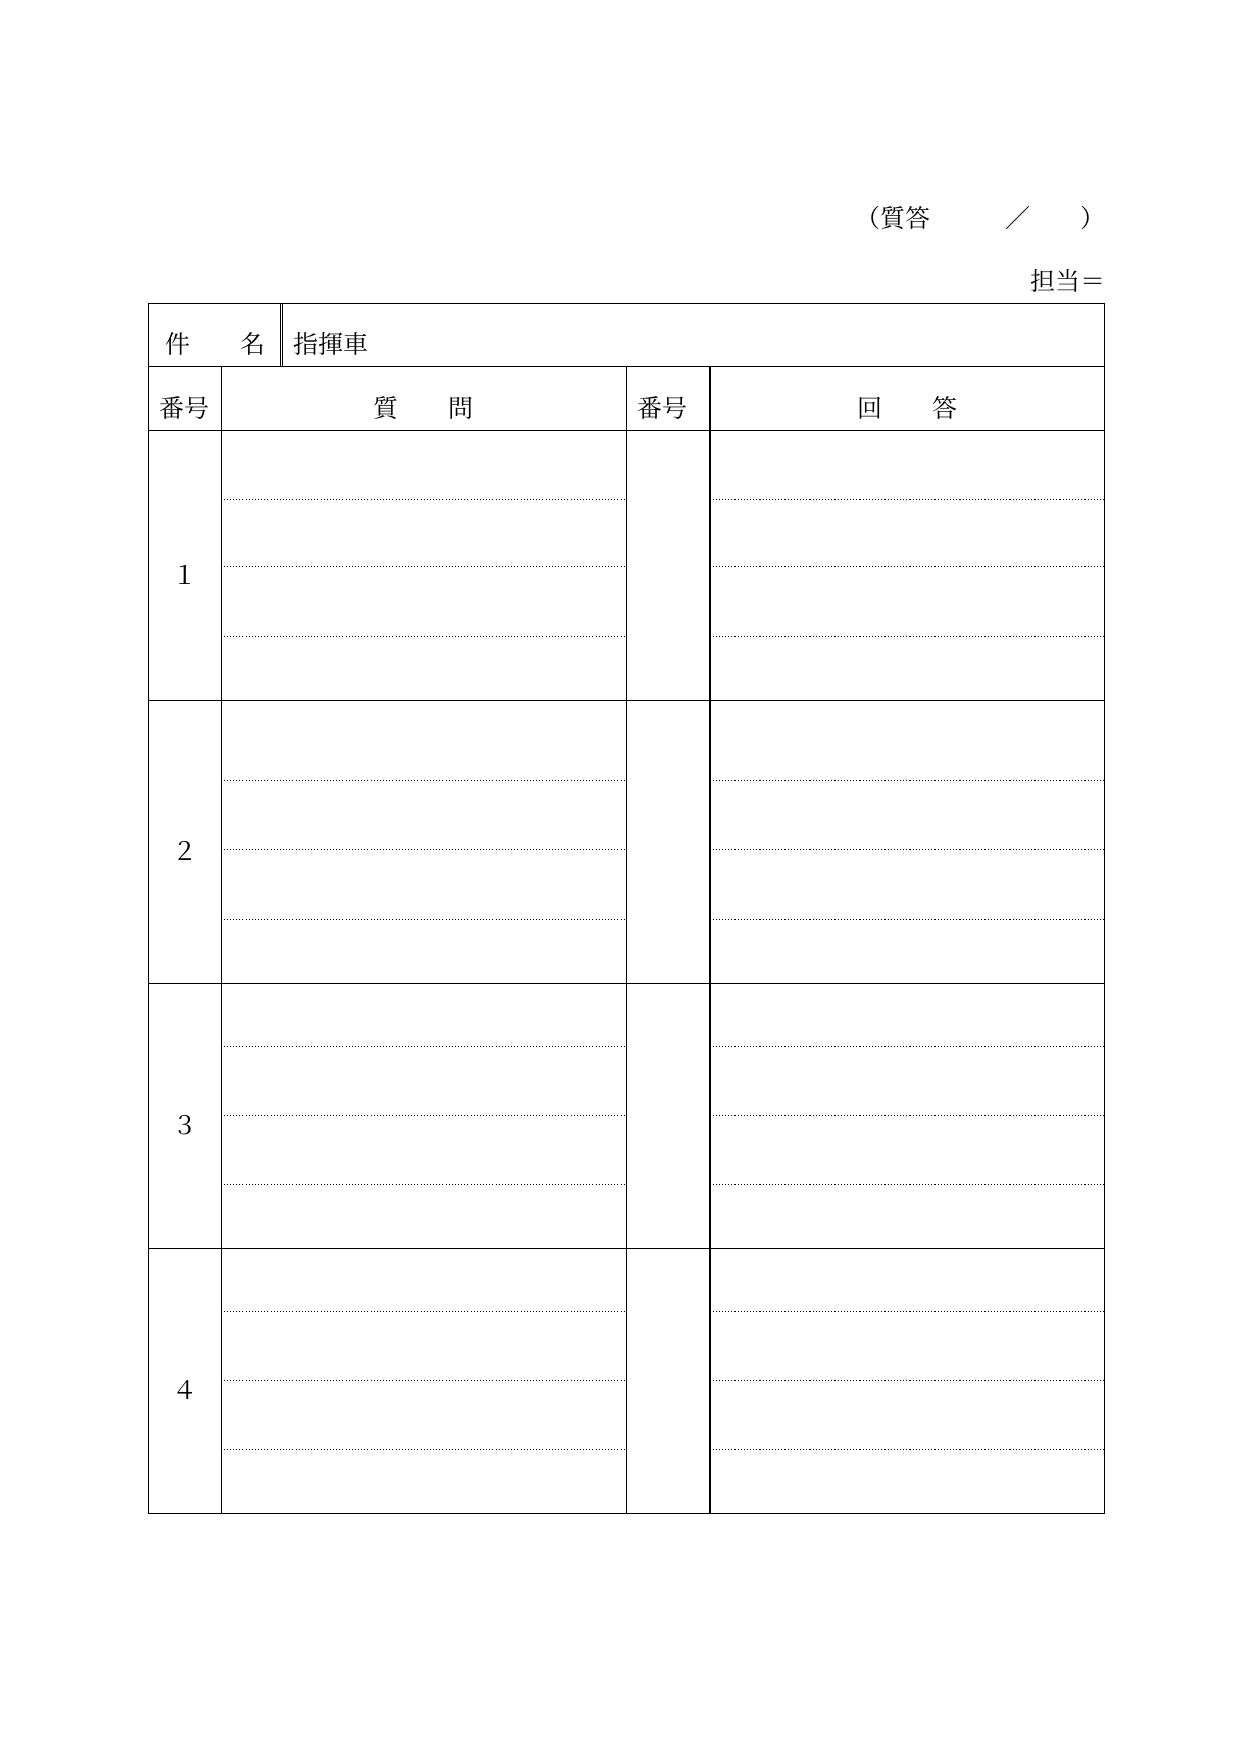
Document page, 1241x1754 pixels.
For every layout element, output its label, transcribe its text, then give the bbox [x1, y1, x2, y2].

table_cell [222, 1184, 626, 1247]
table_cell [222, 1380, 626, 1449]
table_cell [711, 566, 1104, 636]
table_cell [711, 919, 1104, 982]
table_cell [711, 636, 1104, 700]
table_cell [711, 1184, 1104, 1247]
table_cell [711, 984, 1104, 1046]
table_cell [627, 701, 709, 982]
table_cell [711, 1449, 1104, 1512]
table_cell [711, 780, 1104, 848]
table_cell [222, 1449, 626, 1512]
table_cell [222, 1046, 626, 1115]
table_cell [711, 1311, 1104, 1380]
table_cell [222, 636, 626, 700]
table_cell [711, 701, 1104, 780]
table_cell [222, 984, 626, 1046]
table_cell 番号 [149, 367, 221, 430]
table_cell ４ [149, 1249, 221, 1512]
table_header 指揮車 [283, 304, 1104, 366]
text （質答 ／ ） [148, 177, 1105, 240]
table_cell [627, 431, 709, 700]
table_cell [222, 1115, 626, 1184]
table_cell [711, 849, 1104, 919]
table_cell [711, 1380, 1104, 1449]
table_cell [711, 1115, 1104, 1184]
table_cell ２ [149, 701, 221, 982]
table_cell [711, 1249, 1104, 1311]
table_cell [222, 701, 626, 780]
table_cell [711, 1046, 1104, 1115]
table_cell [222, 849, 626, 919]
table_cell [711, 499, 1104, 566]
table_cell [222, 431, 626, 499]
table_cell [222, 499, 626, 566]
table_cell 回 答 [711, 367, 1104, 430]
table_cell [627, 984, 709, 1247]
table_cell [711, 431, 1104, 499]
table_cell １ [149, 431, 221, 700]
table_cell [222, 1249, 626, 1311]
table_cell [222, 1311, 626, 1380]
table_cell 質 問 [222, 367, 626, 430]
table_header 件 名 [149, 304, 280, 366]
text 担当＝ [148, 240, 1105, 302]
table_cell [222, 566, 626, 636]
table_cell [222, 780, 626, 848]
table_cell ３ [149, 984, 221, 1247]
table_cell [627, 1249, 709, 1512]
table_cell 番号 [627, 367, 709, 430]
table_cell [222, 919, 626, 982]
